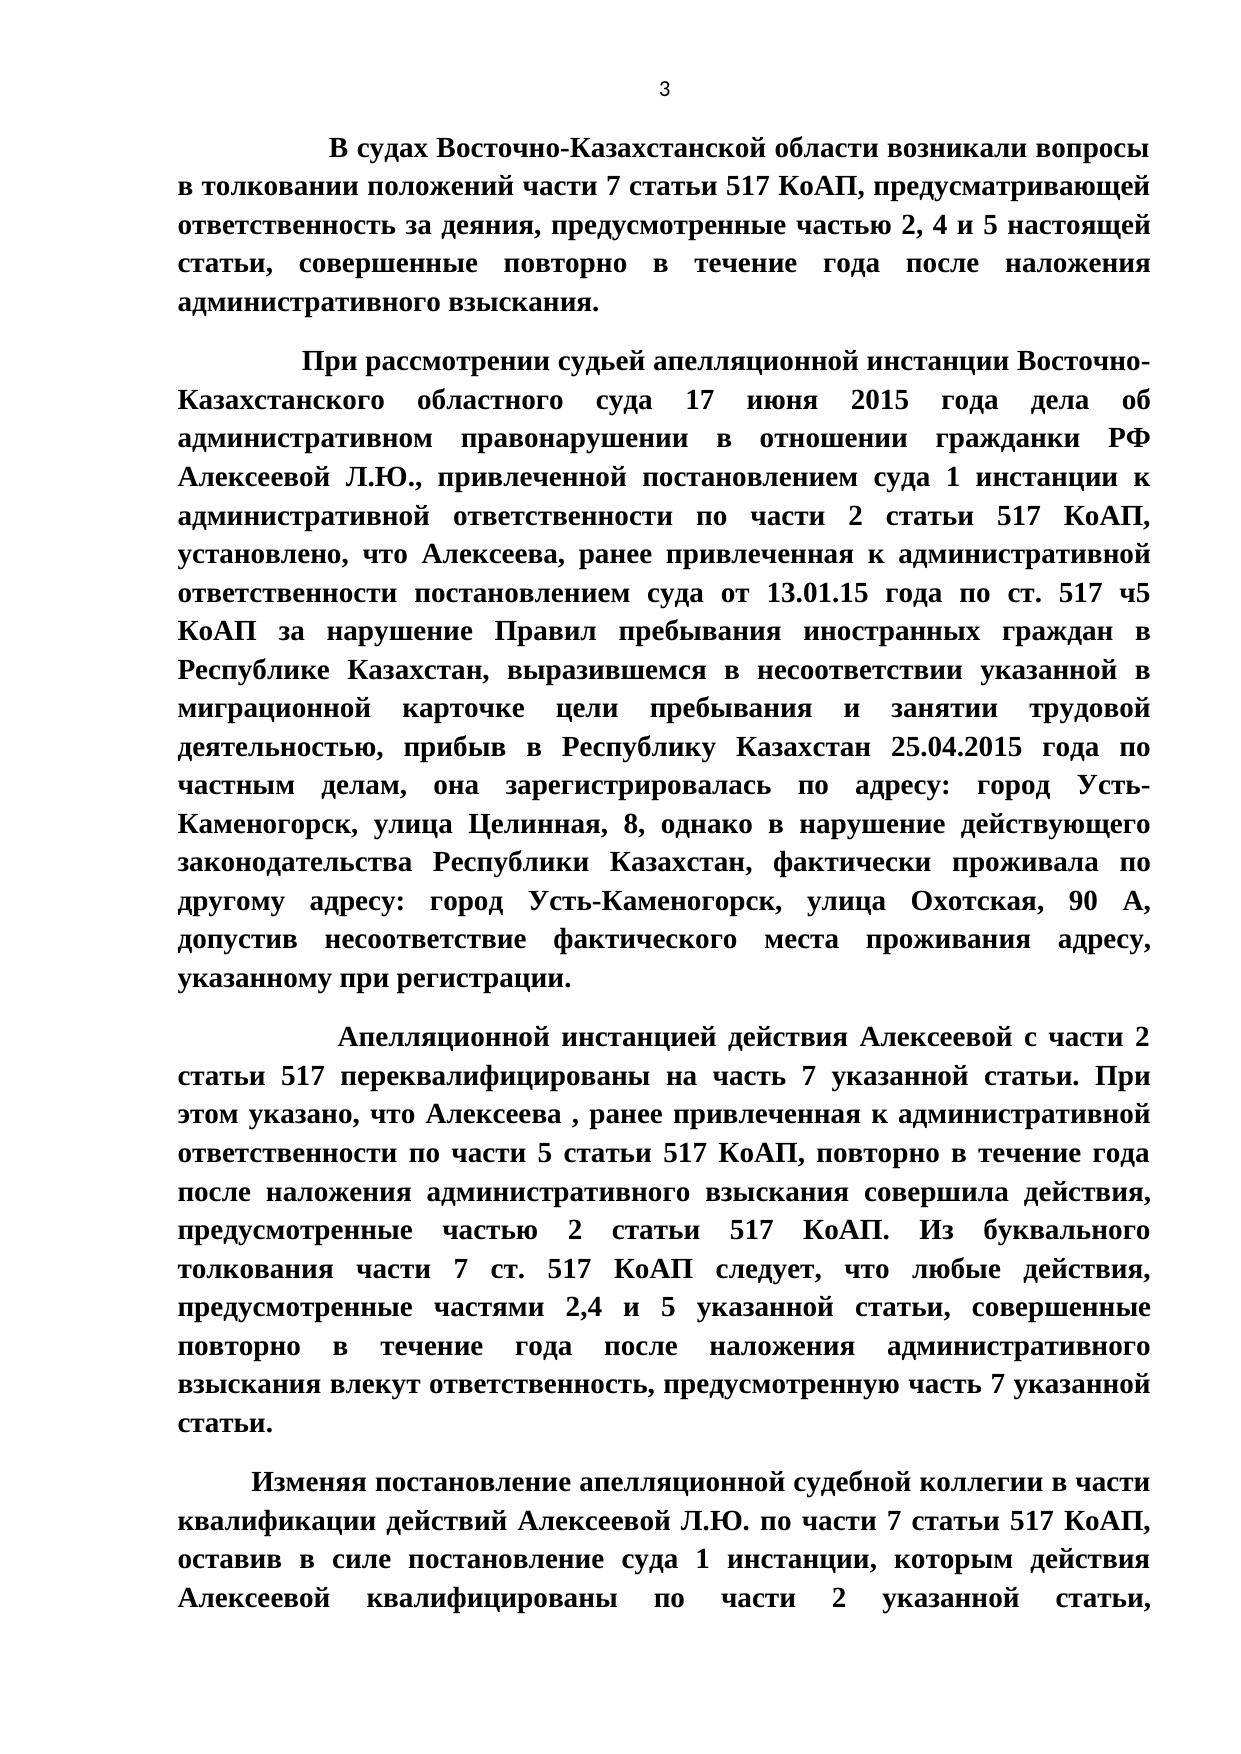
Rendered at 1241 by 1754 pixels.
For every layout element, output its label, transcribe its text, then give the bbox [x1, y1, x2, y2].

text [177, 1464, 1152, 1613]
text Апелляционной инстанцией действия Алексеевой с части 2 статьи 517 переквалифицированы на часть 7 указанной статьи. При этом указано, что Алексеева , ранее привлеченная к административной ответственности по части 5 статьи 517 КоАП, повторно в течение года после наложения административного взыскания совершила действия, предусмотренные частью 2 статьи 517 КоАП. Из буквального толкования части 7 ст. 517 КоАП следует, что любые действия, предусмотренные частями 2,4 и 5 указанной статьи, совершенные повторно в течение года после наложения административного взыскания влекут ответственность, предусмотренную часть 7 указанной статьи. [177, 1019, 1152, 1438]
text В судах Восточно-Казахстанской области возникали вопросы в толковании положений части 7 статьи 517 КоАП, предусматривающей ответственность за деяния, предусмотренные частью 2, 4 и 5 настоящей статьи, совершенные повторно в течение года после наложения административного взыскания. [177, 130, 1152, 318]
text При рассмотрении судьей апелляционной инстанции Восточно-Казахстанского областного суда 17 июня 2015 года дела об административном правонарушении в отношении гражданки РФ Алексеевой Л.Ю., привлеченной постановлением суда 1 инстанции к административной ответственности по части 2 статьи 517 КоАП, установлено, что Алексеева, ранее привлеченная к административной ответственности постановлением суда от 13.01.15 года по ст. 517 ч5 КоАП за нарушение Правил пребывания иностранных граждан в Республике Казахстан, выразившемся в несоответствии указанной в миграционной карточке цели пребывания и занятии трудовой деятельностью, прибыв в Республику Казахстан 25.04.2015 года по частным делам, она зарегистрировалась по адресу: город Усть-Каменогорск, улица Целинная, 8, однако в нарушение действующего законодательства Республики Казахстан, фактически проживала по другому адресу: город Усть-Каменогорск, улица Охотская, 90 А, допустив несоответствие фактического места проживания адресу, указанному при регистрации. [177, 343, 1152, 994]
